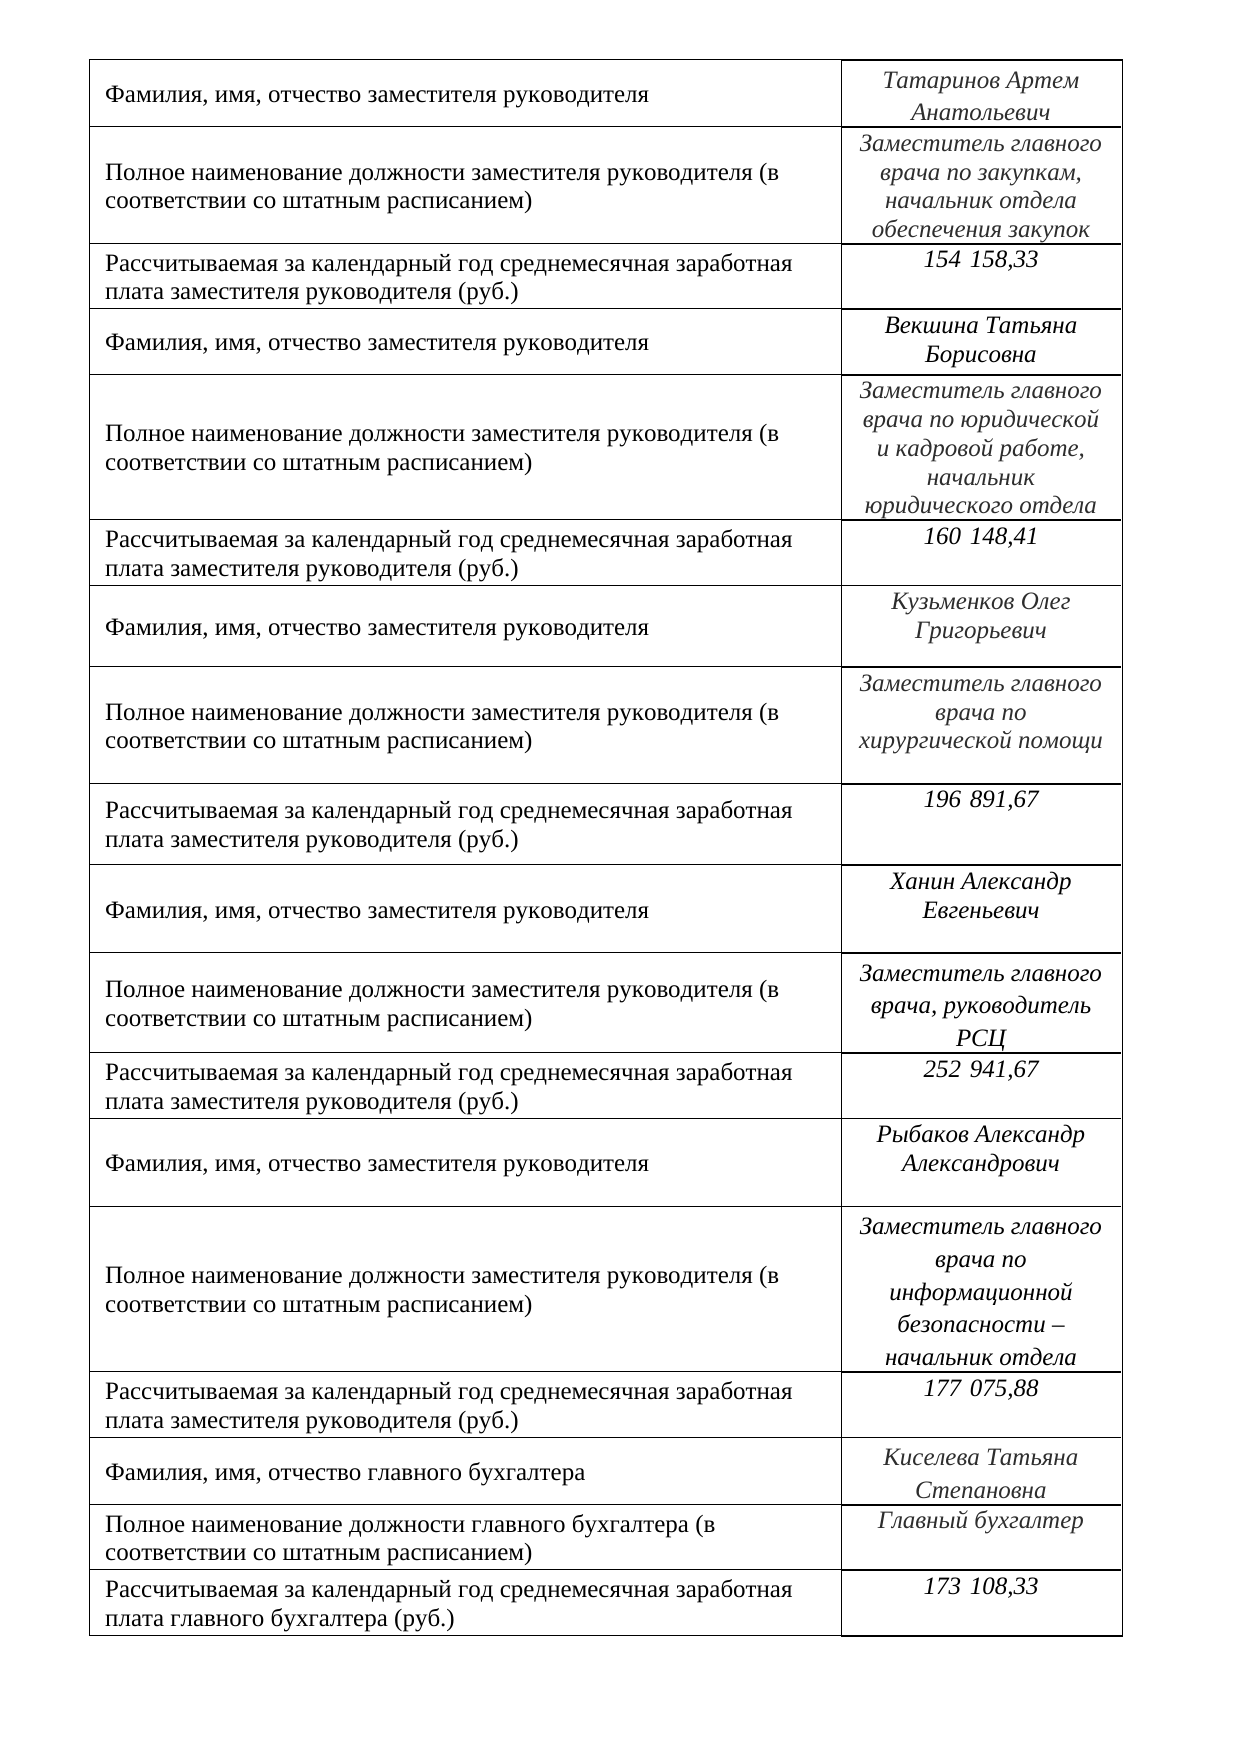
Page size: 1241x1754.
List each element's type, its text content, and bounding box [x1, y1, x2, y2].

table_cell Фамилия, имя, отчество заместителя руководителя [90, 309, 841, 374]
table_cell Полное наименование должности заместителя руководителя (в соответствии со штатным расписанием) [90, 375, 841, 519]
table_cell Рыбаков Александр Александрович [842, 1118, 1122, 1206]
table_cell Рассчитываемая за календарный год среднемесячная заработная плата заместителя руководителя (руб.) [90, 784, 841, 864]
table_cell Полное наименование должности главного бухгалтера (в соответствии со штатным расписанием) [90, 1505, 841, 1569]
table_cell 177 075,88 [842, 1371, 1122, 1437]
table_cell 196 891,67 [842, 783, 1122, 864]
table_cell 252 941,67 [842, 1052, 1122, 1118]
table_cell Полное наименование должности заместителя руководителя (в соответствии со штатным расписанием) [90, 667, 841, 783]
table_cell Полное наименование должности заместителя руководителя (в соответствии со штатным расписанием) [90, 953, 841, 1052]
table_cell Рассчитываемая за календарный год среднемесячная заработная плата заместителя руководителя (руб.) [90, 1053, 841, 1118]
table_cell Ханин Александр Евгеньевич [842, 864, 1122, 952]
table_cell Заместитель главного врача по закупкам, начальник отдела обеспечения закупок [842, 126, 1122, 243]
table_cell Фамилия, имя, отчество заместителя руководителя [90, 865, 841, 952]
table_cell Полное наименование должности заместителя руководителя (в соответствии со штатным расписанием) [90, 1207, 841, 1371]
table_cell Фамилия, имя, отчество заместителя руководителя [90, 60, 841, 126]
table_cell Рассчитываемая за календарный год среднемесячная заработная плата заместителя руководителя (руб.) [90, 244, 841, 308]
table_cell 160 148,41 [842, 519, 1122, 585]
table_cell Главный бухгалтер [842, 1504, 1122, 1569]
table_cell Кузьменков Олег Григорьевич [842, 585, 1122, 666]
table_cell 173 108,33 [842, 1569, 1122, 1635]
table_cell Фамилия, имя, отчество заместителя руководителя [90, 1119, 841, 1206]
table_cell Татаринов Артем Анатольевич [842, 61, 1122, 126]
table_cell Заместитель главного врача по хирургической помощи [842, 666, 1122, 783]
table_cell Заместитель главного врача по информационной безопасности – начальник отдела [842, 1206, 1122, 1371]
table_cell Рассчитываемая за календарный год среднемесячная заработная плата заместителя руководителя (руб.) [90, 520, 841, 585]
table_cell Заместитель главного врача, руководитель РСЦ [842, 952, 1122, 1052]
table_cell Фамилия, имя, отчество заместителя руководителя [90, 586, 841, 666]
table_cell Рассчитываемая за календарный год среднемесячная заработная плата главного бухгалтера (руб.) [90, 1570, 841, 1635]
table_cell Киселева Татьяна Степановна [842, 1437, 1122, 1504]
table_cell Фамилия, имя, отчество главного бухгалтера [90, 1438, 841, 1504]
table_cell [90, 127, 841, 243]
table_cell Векшина Татьяна Борисовна [842, 308, 1122, 374]
table_cell Заместитель главного врача по юридической и кадровой работе, начальник юридического отдела [842, 374, 1122, 519]
table_cell 154 158,33 [842, 243, 1122, 308]
table_cell Рассчитываемая за календарный год среднемесячная заработная плата заместителя руководителя (руб.) [90, 1372, 841, 1437]
